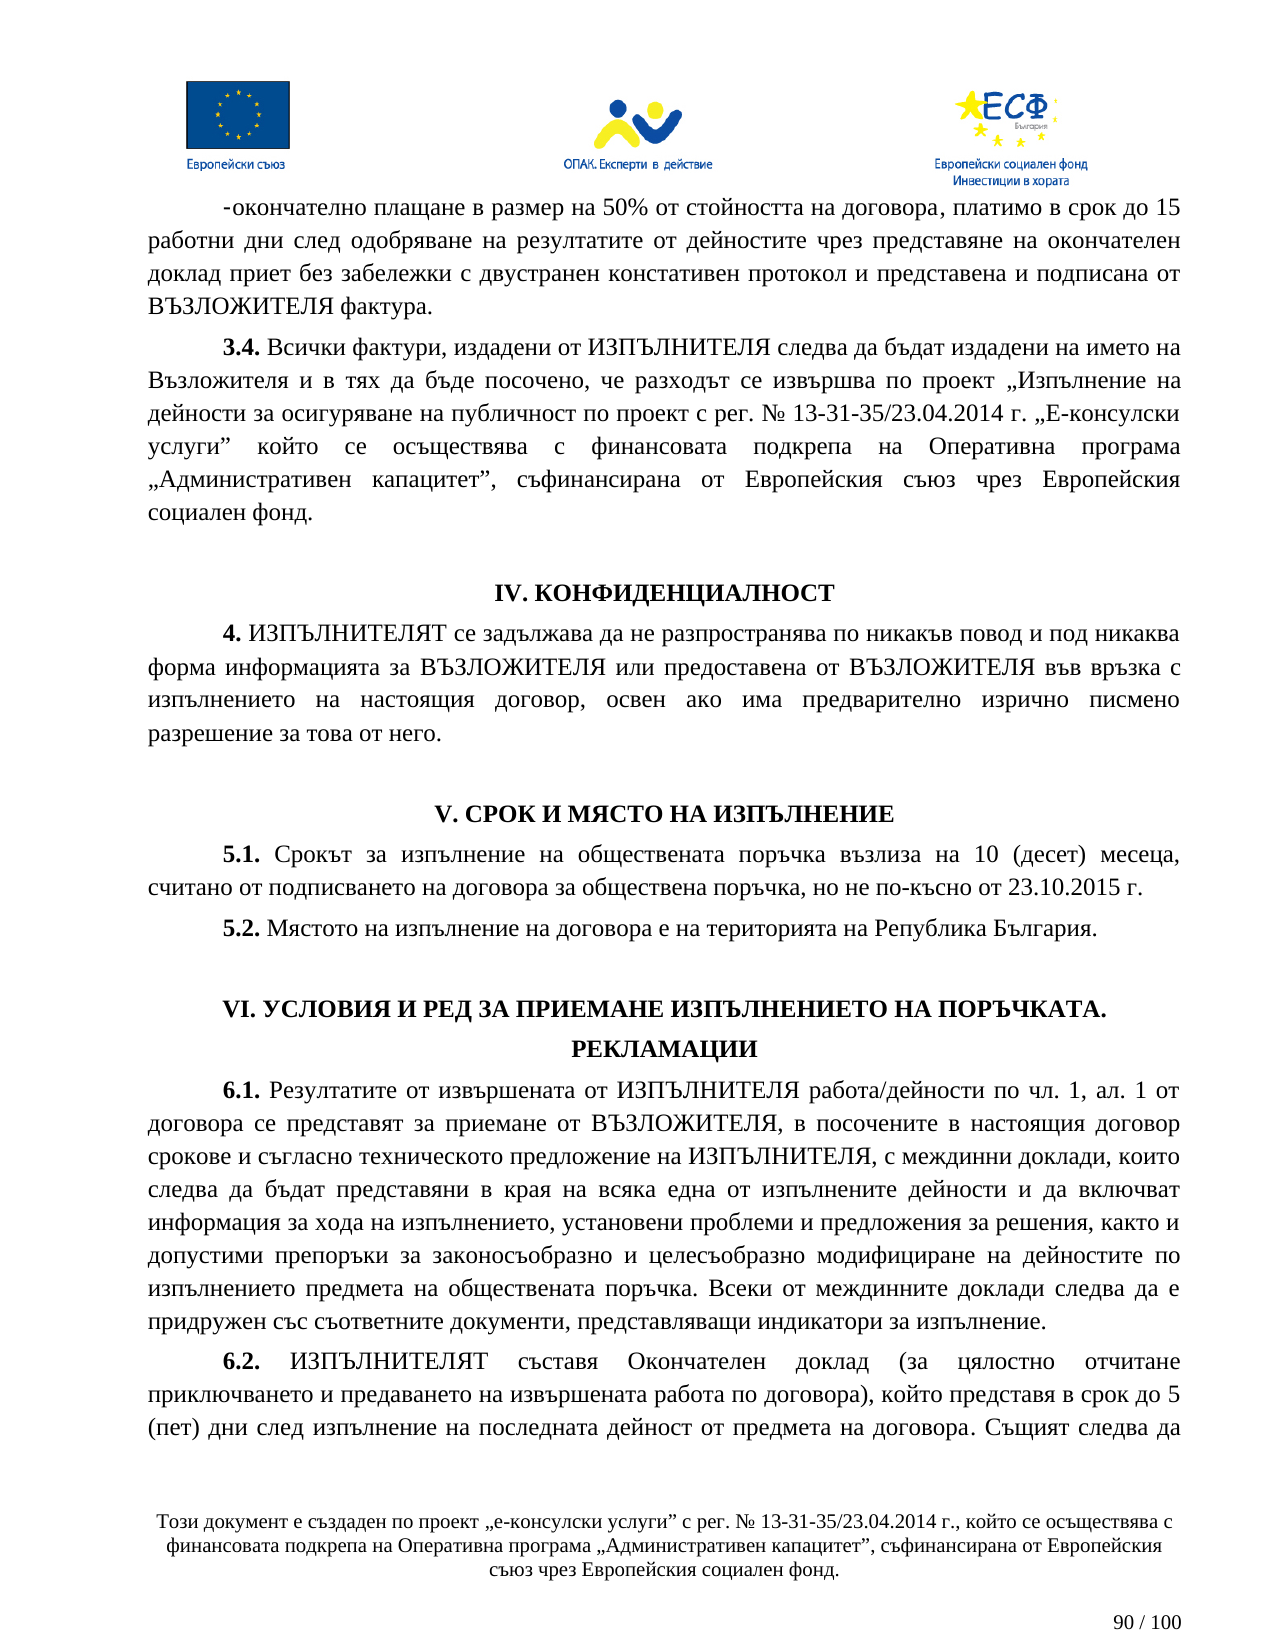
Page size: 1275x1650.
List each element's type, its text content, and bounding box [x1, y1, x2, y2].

text 4. ИЗПЪЛНИТЕЛЯТ се задължава да не разпространява по никакъв повод и под никаква форма информацията за ВЪЗЛОЖИТЕЛЯ или предоставена от ВЪЗЛОЖИТЕЛЯ във връзка с изпълнението на настоящия договор, освен ако има предварително изрично писмено разрешение за това от него. [148, 618, 1181, 746]
picture [147, 75, 1120, 193]
text ІV. КОНФИДЕНЦИАЛНОСТ [148, 578, 1181, 607]
text РЕКЛАМАЦИИ [148, 1034, 1181, 1063]
text 3.4. Всички фактури, издадени от ИЗПЪЛНИТЕЛЯ следва да бъдат издадени на името на Възложителя и в тях да бъде посочено, че разходът се извършва по проект „Изпълнение на дейности за осигуряване на публичност по проект с рег. № 13-31-35/23.04.2014 г. „Е-консулски услуги” който се осъществява с финансовата подкрепа на Оперативна програма „Административен капацитет”, съфинансирана от Европейския съюз чрез Европейския социален фонд. [148, 332, 1181, 526]
list окончателно плащане в размер на 50% от стойността на договора, платимо в срок до 15 работни дни след одобряване на резултатите от дейностите чрез представяне на окончателен доклад приет без забележки с двустранен констативен протокол и представена и подписана от ВЪЗЛОЖИТЕЛЯ фактура. [148, 192, 1181, 320]
text 5.2. Мястото на изпълнение на договора е на територията на Република България. [148, 913, 1181, 941]
text 5.1. Срокът за изпълнение на обществената поръчка възлиза на 10 (десет) месеца, считано от подписването на договора за обществена поръчка, но не по-късно от 23.10.2015 г. [148, 839, 1181, 901]
text 6.1. Резултатите от извършената от ИЗПЪЛНИТЕЛЯ работа/дейности по чл. 1, ал. 1 от договора се представят за приемане от ВЪЗЛОЖИТЕЛЯ, в посочените в настоящия договор срокове и съгласно техническото предложение на ИЗПЪЛНИТЕЛЯ, с междинни доклади, които следва да бъдат представяни в края на всяка една от изпълнените дейности и да включват информация за хода на изпълнението, установени проблеми и предложения за решения, както и допустими препоръки за законосъобразно и целесъобразно модифициране на дейностите по изпълнението предмета на обществената поръчка. Всеки от междинните доклади следва да е придружен със съответните документи, представляващи индикатори за изпълнение. [148, 1075, 1181, 1335]
text V. СРОК И МЯСТО НА ИЗПЪЛНЕНИЕ [148, 799, 1181, 827]
text VI. УСЛОВИЯ И РЕД ЗА ПРИЕМАНЕ ИЗПЪЛНЕНИЕТО НА ПОРЪЧКАТА. [148, 994, 1181, 1022]
